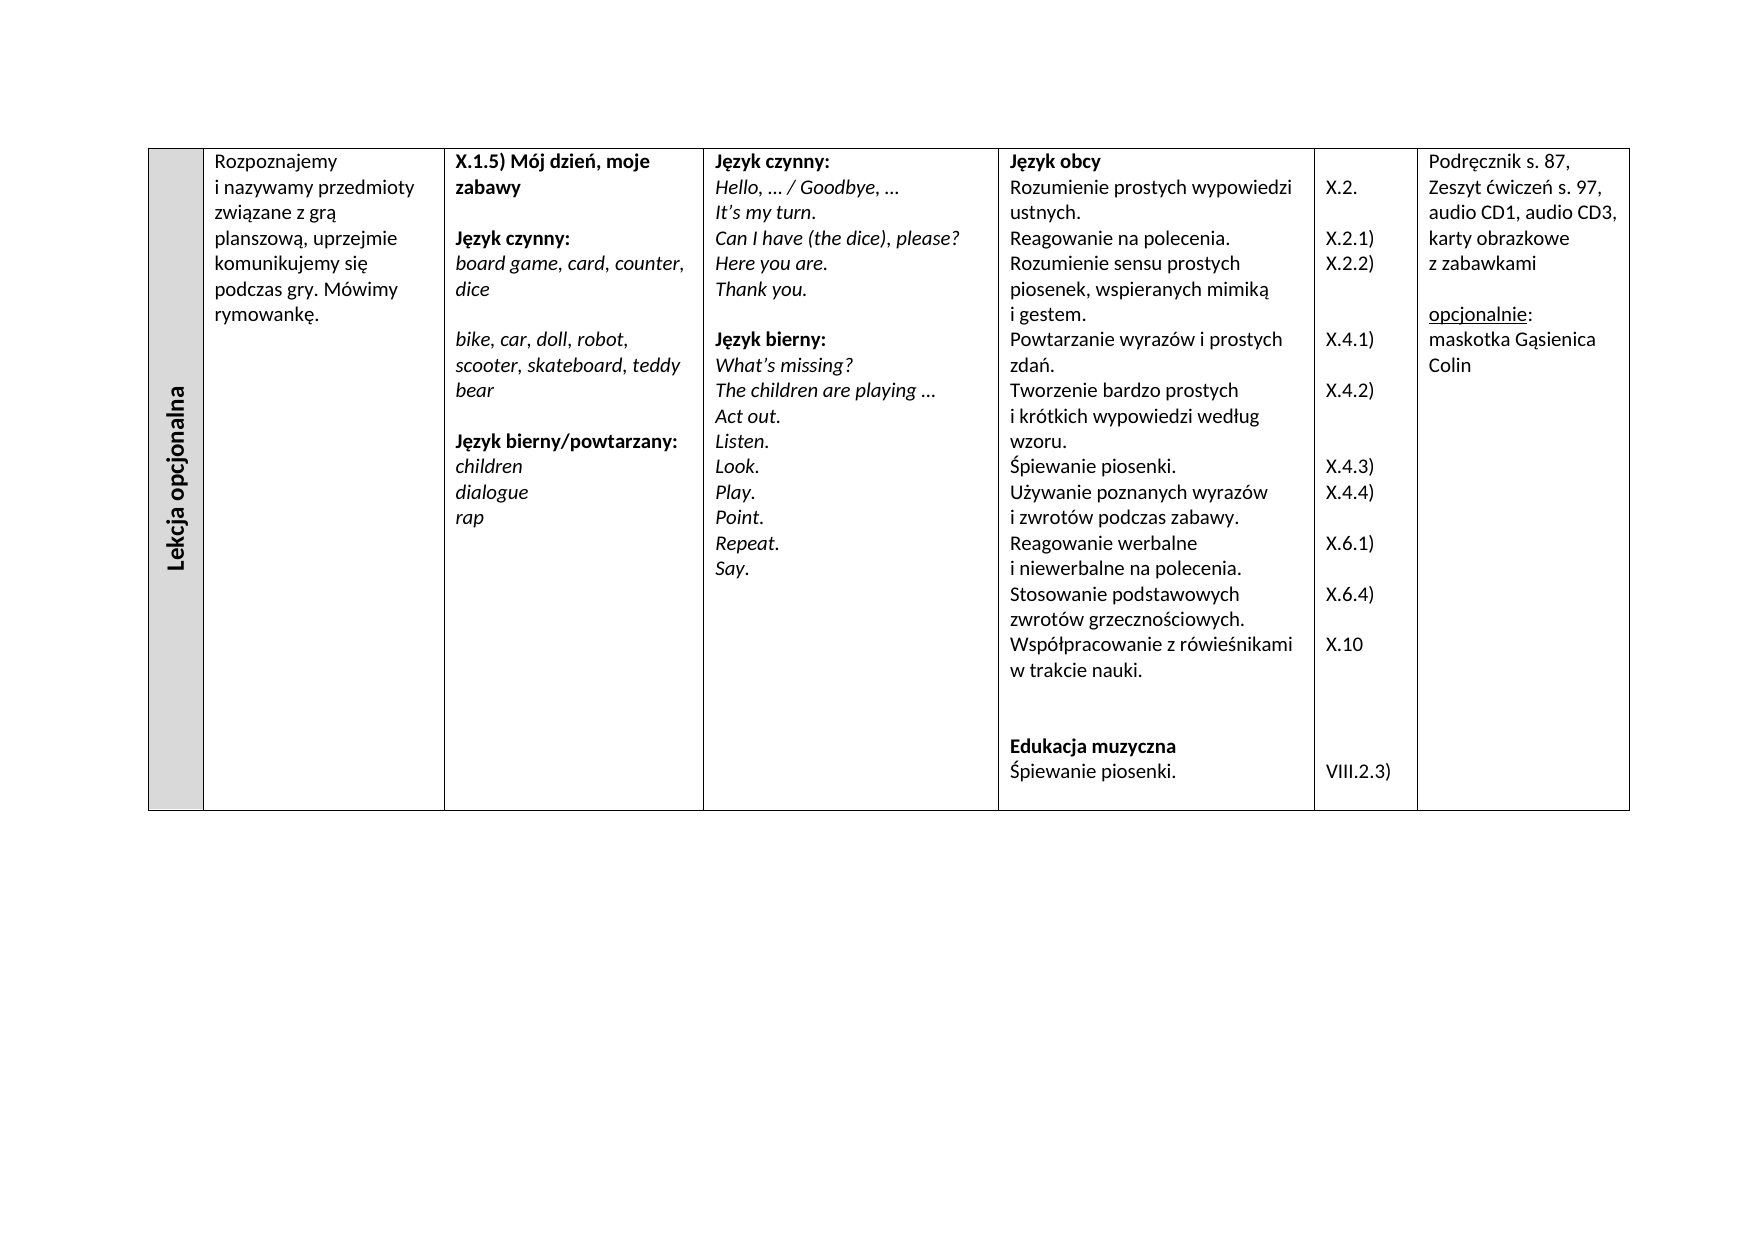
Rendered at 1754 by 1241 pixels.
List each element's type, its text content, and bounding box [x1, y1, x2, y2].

table_header Podręcznik s. 87, Zeszyt ćwiczeń s. 97, audio CD1, audio CD3, karty obrazkowe z zabawkami opcjonalnie: maskotka Gąsienica Colin [1418, 149, 1629, 809]
table_header Język czynny: Hello, … / Goodbye, … It’s my turn. Can I have (the dice), please? Here you are. Thank you. Język bierny: What’s missing? The children are playing … Act out. Listen. Look. Play. Point. Repeat. Say. [704, 149, 998, 809]
table_header Rozpoznajemy i nazywamy przedmioty związane z grą planszową, uprzejmie komunikujemy się podczas gry. Mówimy rymowankę. [204, 149, 444, 809]
table_header X.1.5) Mój dzień, moje zabawy Język czynny: board game, card, counter, dice bike, car, doll, robot, scooter, skateboard, teddy bear Język bierny/powtarzany: children dialogue rap [445, 149, 703, 809]
table_header X.2. X.2.1) X.2.2) X.4.1) X.4.2) X.4.3) X.4.4) X.6.1) X.6.4) X.10 VIII.2.3) [1315, 149, 1417, 809]
table_header Lekcja opcjonalna [149, 149, 203, 809]
table_header Język obcy Rozumienie prostych wypowiedzi ustnych. Reagowanie na polecenia. Rozumienie sensu prostych piosenek, wspieranych mimiką i gestem. Powtarzanie wyrazów i prostych zdań. Tworzenie bardzo prostych i krótkich wypowiedzi według wzoru. Śpiewanie piosenki. Używanie poznanych wyrazów i zwrotów podczas zabawy. Reagowanie werbalne i niewerbalne na polecenia. Stosowanie podstawowych zwrotów grzecznościowych. Współpracowanie z rówieśnikami w trakcie nauki. Edukacja muzyczna Śpiewanie piosenki. [999, 149, 1314, 809]
